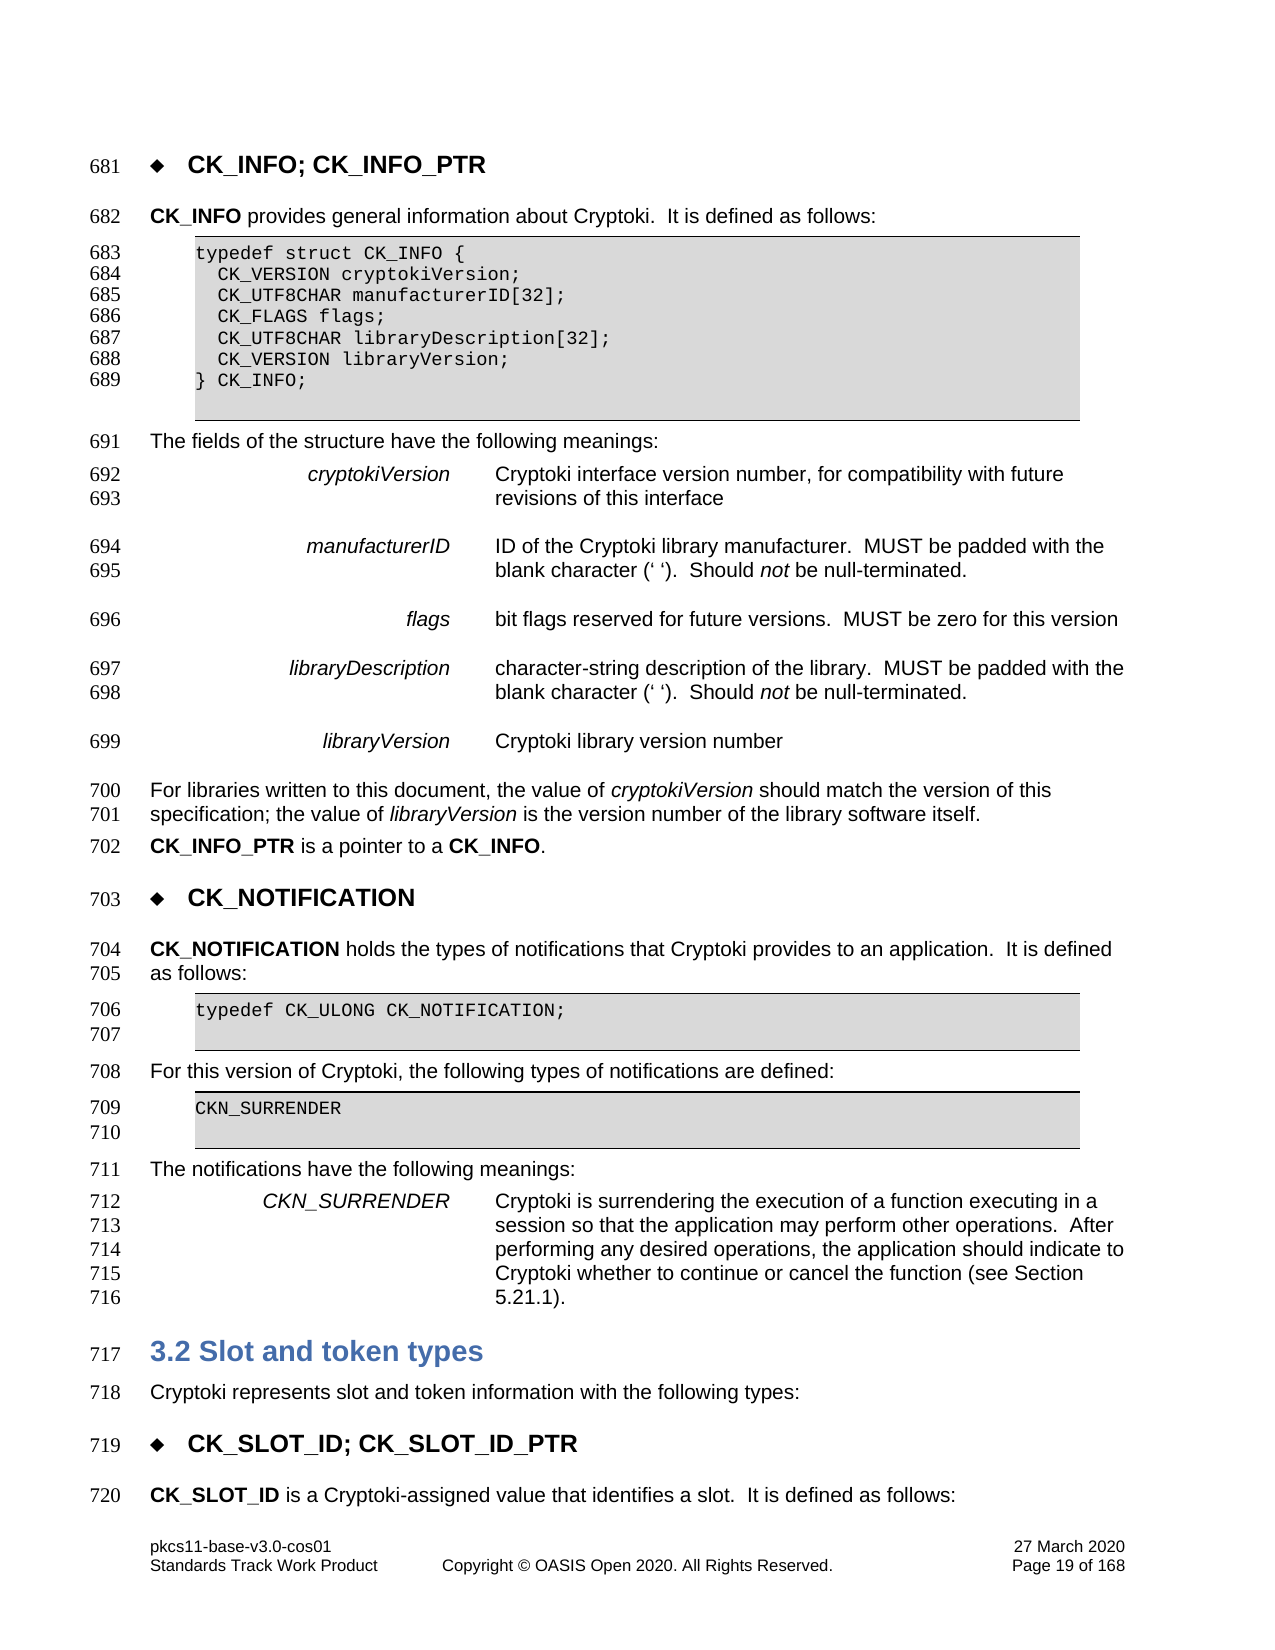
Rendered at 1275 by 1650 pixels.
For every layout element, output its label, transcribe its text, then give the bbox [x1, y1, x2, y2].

text The fields of the structure have the following meanings: [150, 429, 1125, 453]
text CKN_SURRENDER Cryptoki is surrendering the execution of a function executing in a session so that the application may perform other operations. After performing any desired operations, the application should indicate to Cryptoki whether to continue or cancel the function (see Section 5.21.1). [150, 1189, 1125, 1309]
text CK_UTF8CHAR manufacturerID[32]; [195, 279, 1080, 300]
text CK_NOTIFICATION holds the types of notifications that Cryptoki provides to an application. It is defined as follows: [150, 937, 1125, 985]
text CKN_SURRENDER [195, 1093, 1080, 1113]
text typedef struct CK_INFO { [195, 237, 1080, 257]
text CK_VERSION libraryVersion; [195, 342, 1080, 364]
text CK_SLOT_ID is a Cryptoki-assigned value that identifies a slot. It is defined as follows: [150, 1483, 1125, 1507]
text CK_VERSION cryptokiVersion; [195, 257, 1080, 279]
list libraryDescription character-string description of the library. MUST be padded with the blank character (‘ ‘). Should not be null-terminated. [150, 656, 1125, 704]
text The notifications have the following meanings: [150, 1157, 1125, 1181]
text CK_FLAGS flags; [195, 300, 1080, 321]
text CK_INFO_PTR is a pointer to a CK_INFO. [150, 834, 1125, 858]
list CK_NOTIFICATION [150, 883, 1125, 912]
list flags bit flags reserved for future versions. MUST be zero for this version [150, 607, 1125, 631]
list manufacturerID ID of the Cryptoki library manufacturer. MUST be padded with the blank character (‘ ‘). Should not be null-terminated. [150, 534, 1125, 582]
list CK_SLOT_ID; CK_SLOT_ID_PTR [150, 1429, 1125, 1458]
text } CK_INFO; [195, 364, 1080, 420]
list CK_INFO; CK_INFO_PTR [150, 150, 1125, 179]
text For libraries written to this document, the value of cryptokiVersion should match the version of this specification; the value of libraryVersion is the version number of the library software itself. [150, 778, 1125, 826]
list libraryVersion Cryptoki library version number [150, 729, 1125, 753]
text For this version of Cryptoki, the following types of notifications are defined: [150, 1059, 1125, 1083]
subtitle Slot and token types [150, 1334, 1125, 1368]
text Cryptoki represents slot and token information with the following types: [150, 1380, 1125, 1404]
list cryptokiVersion Cryptoki interface version number, for compatibility with future revisions of this interface [150, 461, 1125, 509]
text CK_UTF8CHAR libraryDescription[32]; [195, 321, 1080, 342]
text typedef CK_ULONG CK_NOTIFICATION; [195, 994, 1080, 1014]
text CK_INFO provides general information about Cryptoki. It is defined as follows: [150, 204, 1125, 228]
